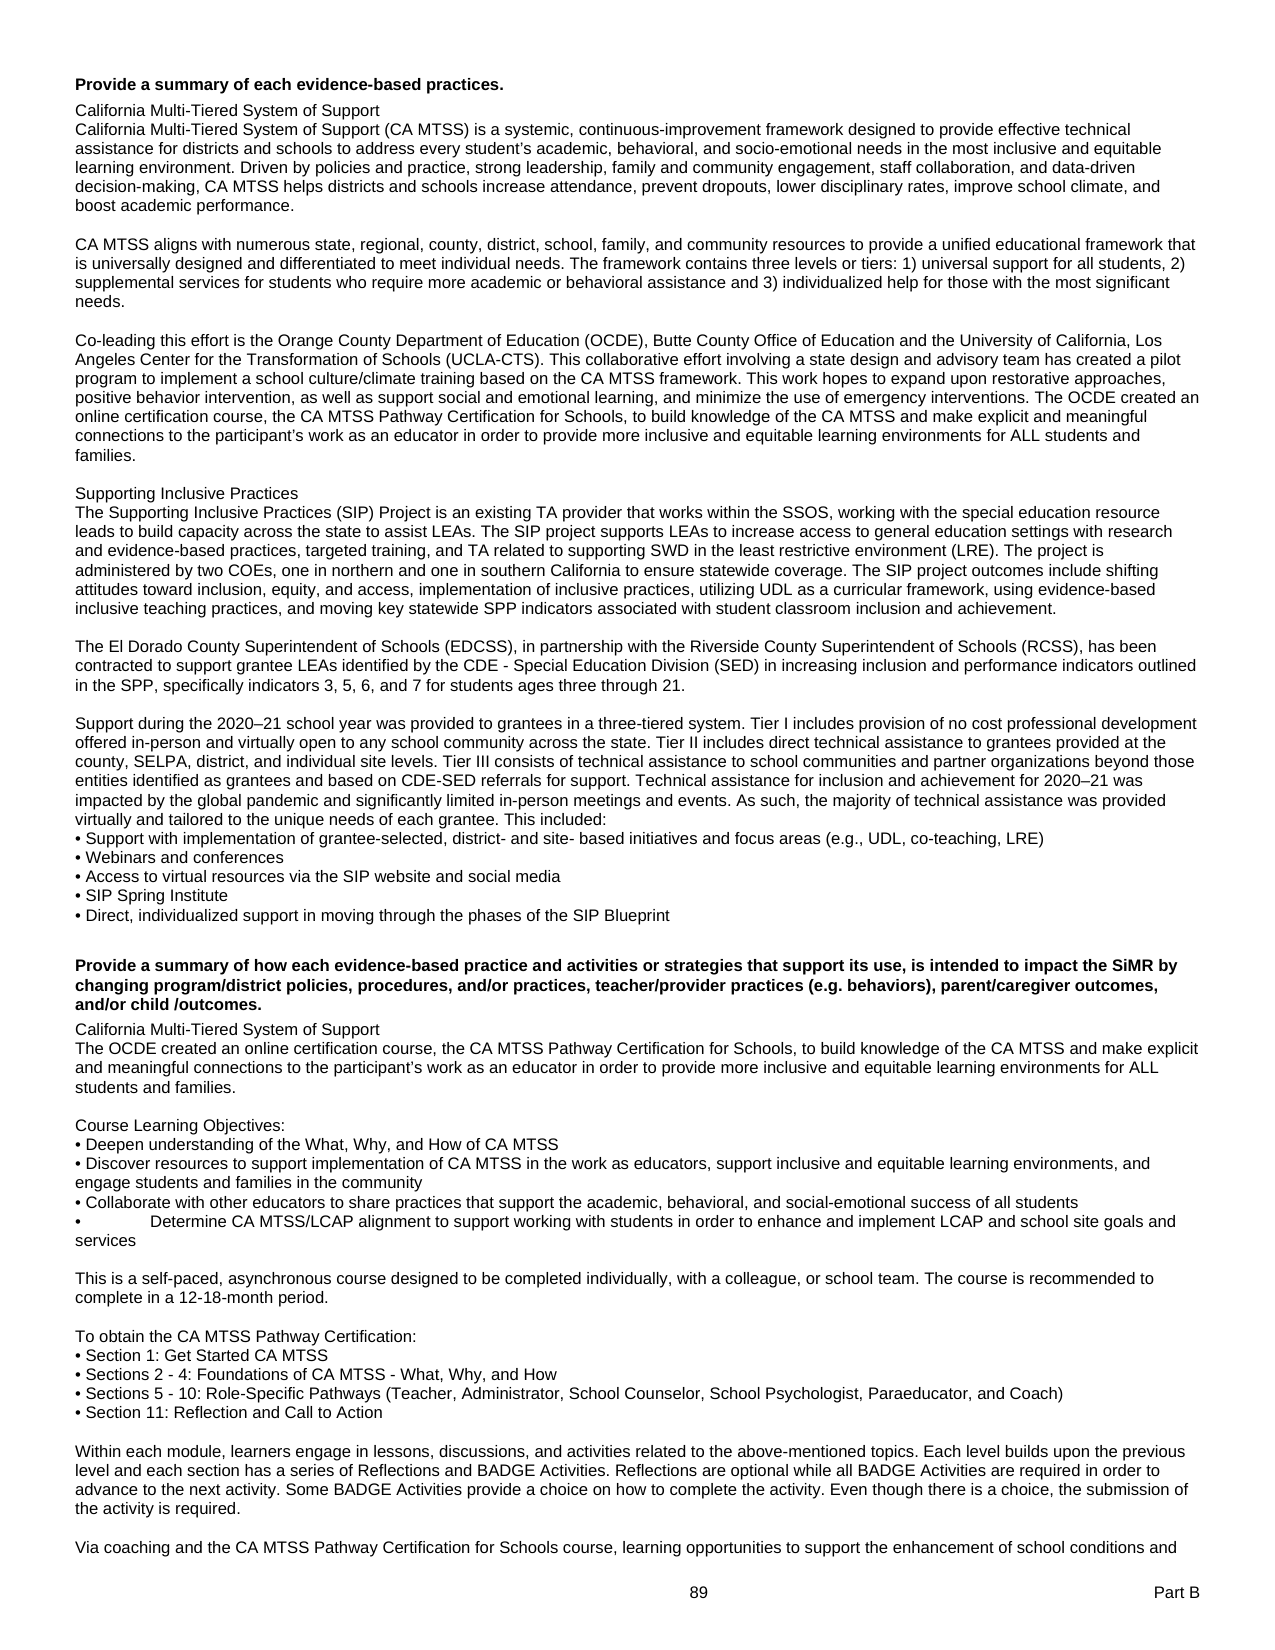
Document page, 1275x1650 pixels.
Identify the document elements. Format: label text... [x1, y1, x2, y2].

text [75, 1020, 1200, 1557]
text Provide a summary of how each evidence-based practice and activities or strategies that support its use, is intended to impact the SiMR by changing program/district policies, procedures, and/or practices, teacher/provider practices (e.g. behaviors), parent/caregiver outcomes, and/or child /outcomes. [75, 956, 1200, 1014]
text California Multi-Tiered System of Support California Multi-Tiered System of Support (CA MTSS) is a systemic, continuous-improvement framework designed to provide effective technical assistance for districts and schools to address every student’s academic, behavioral, and socio-emotional needs in the most inclusive and equitable learning environment. Driven by policies and practice, strong leadership, family and community engagement, staff collaboration, and data-driven decision-making, CA MTSS helps districts and schools increase attendance, prevent dropouts, lower disciplinary rates, improve school climate, and boost academic performance. CA MTSS aligns with numerous state, regional, county, district, school, family, and community resources to provide a unified educational framework that is universally designed and differentiated to meet individual needs. The framework contains three levels or tiers: 1) universal support for all students, 2) supplemental services for students who require more academic or behavioral assistance and 3) individualized help for those with the most significant needs. Co-leading this effort is the Orange County Department of Education (OCDE), Butte County Office of Education and the University of California, Los Angeles Center for the Transformation of Schools (UCLA-CTS). This collaborative effort involving a state design and advisory team has created a pilot program to implement a school culture/climate training based on the CA MTSS framework. This work hopes to expand upon restorative approaches, positive behavior intervention, as well as support social and emotional learning, and minimize the use of emergency interventions. The OCDE created an online certification course, the CA MTSS Pathway Certification for Schools, to build knowledge of the CA MTSS and make explicit and meaningful connections to the participant’s work as an educator in order to provide more inclusive and equitable learning environments for ALL students and families. Supporting Inclusive Practices The Supporting Inclusive Practices (SIP) Project is an existing TA provider that works within the SSOS, working with the special education resource leads to build capacity across the state to assist LEAs. The SIP project supports LEAs to increase access to general education settings with research and evidence-based practices, targeted training, and TA related to supporting SWD in the least restrictive environment (LRE). The project is administered by two COEs, one in northern and one in southern California to ensure statewide coverage. The SIP project outcomes include shifting attitudes toward inclusion, equity, and access, implementation of inclusive practices, utilizing UDL as a curricular framework, using evidence-based inclusive teaching practices, and moving key statewide SPP indicators associated with student classroom inclusion and achievement. The El Dorado County Superintendent of Schools (EDCSS), in partnership with the Riverside County Superintendent of Schools (RCSS), has been contracted to support grantee LEAs identified by the CDE - Special Education Division (SED) in increasing inclusion and performance indicators outlined in the SPP, specifically indicators 3, 5, 6, and 7 for students ages three through 21. Support during the 2020–21 school year was provided to grantees in a three-tiered system. Tier I includes provision of no cost professional development offered in-person and virtually open to any school community across the state. Tier II includes direct technical assistance to grantees provided at the county, SELPA, district, and individual site levels. Tier III consists of technical assistance to school communities and partner organizations beyond those entities identified as grantees and based on CDE-SED referrals for support. Technical assistance for inclusion and achievement for 2020–21 was impacted by the global pandemic and significantly limited in-person meetings and events. As such, the majority of technical assistance was provided virtually and tailored to the unique needs of each grantee. This included: • Support with implementation of grantee-selected, district- and site- based initiatives and focus areas (e.g., UDL, co-teaching, LRE) • Webinars and conferences • Access to virtual resources via the SIP website and social media • SIP Spring Institute • Direct, individualized support in moving through the phases of the SIP Blueprint [75, 100, 1200, 924]
text Provide a summary of each evidence-based practices. [75, 75, 1200, 94]
